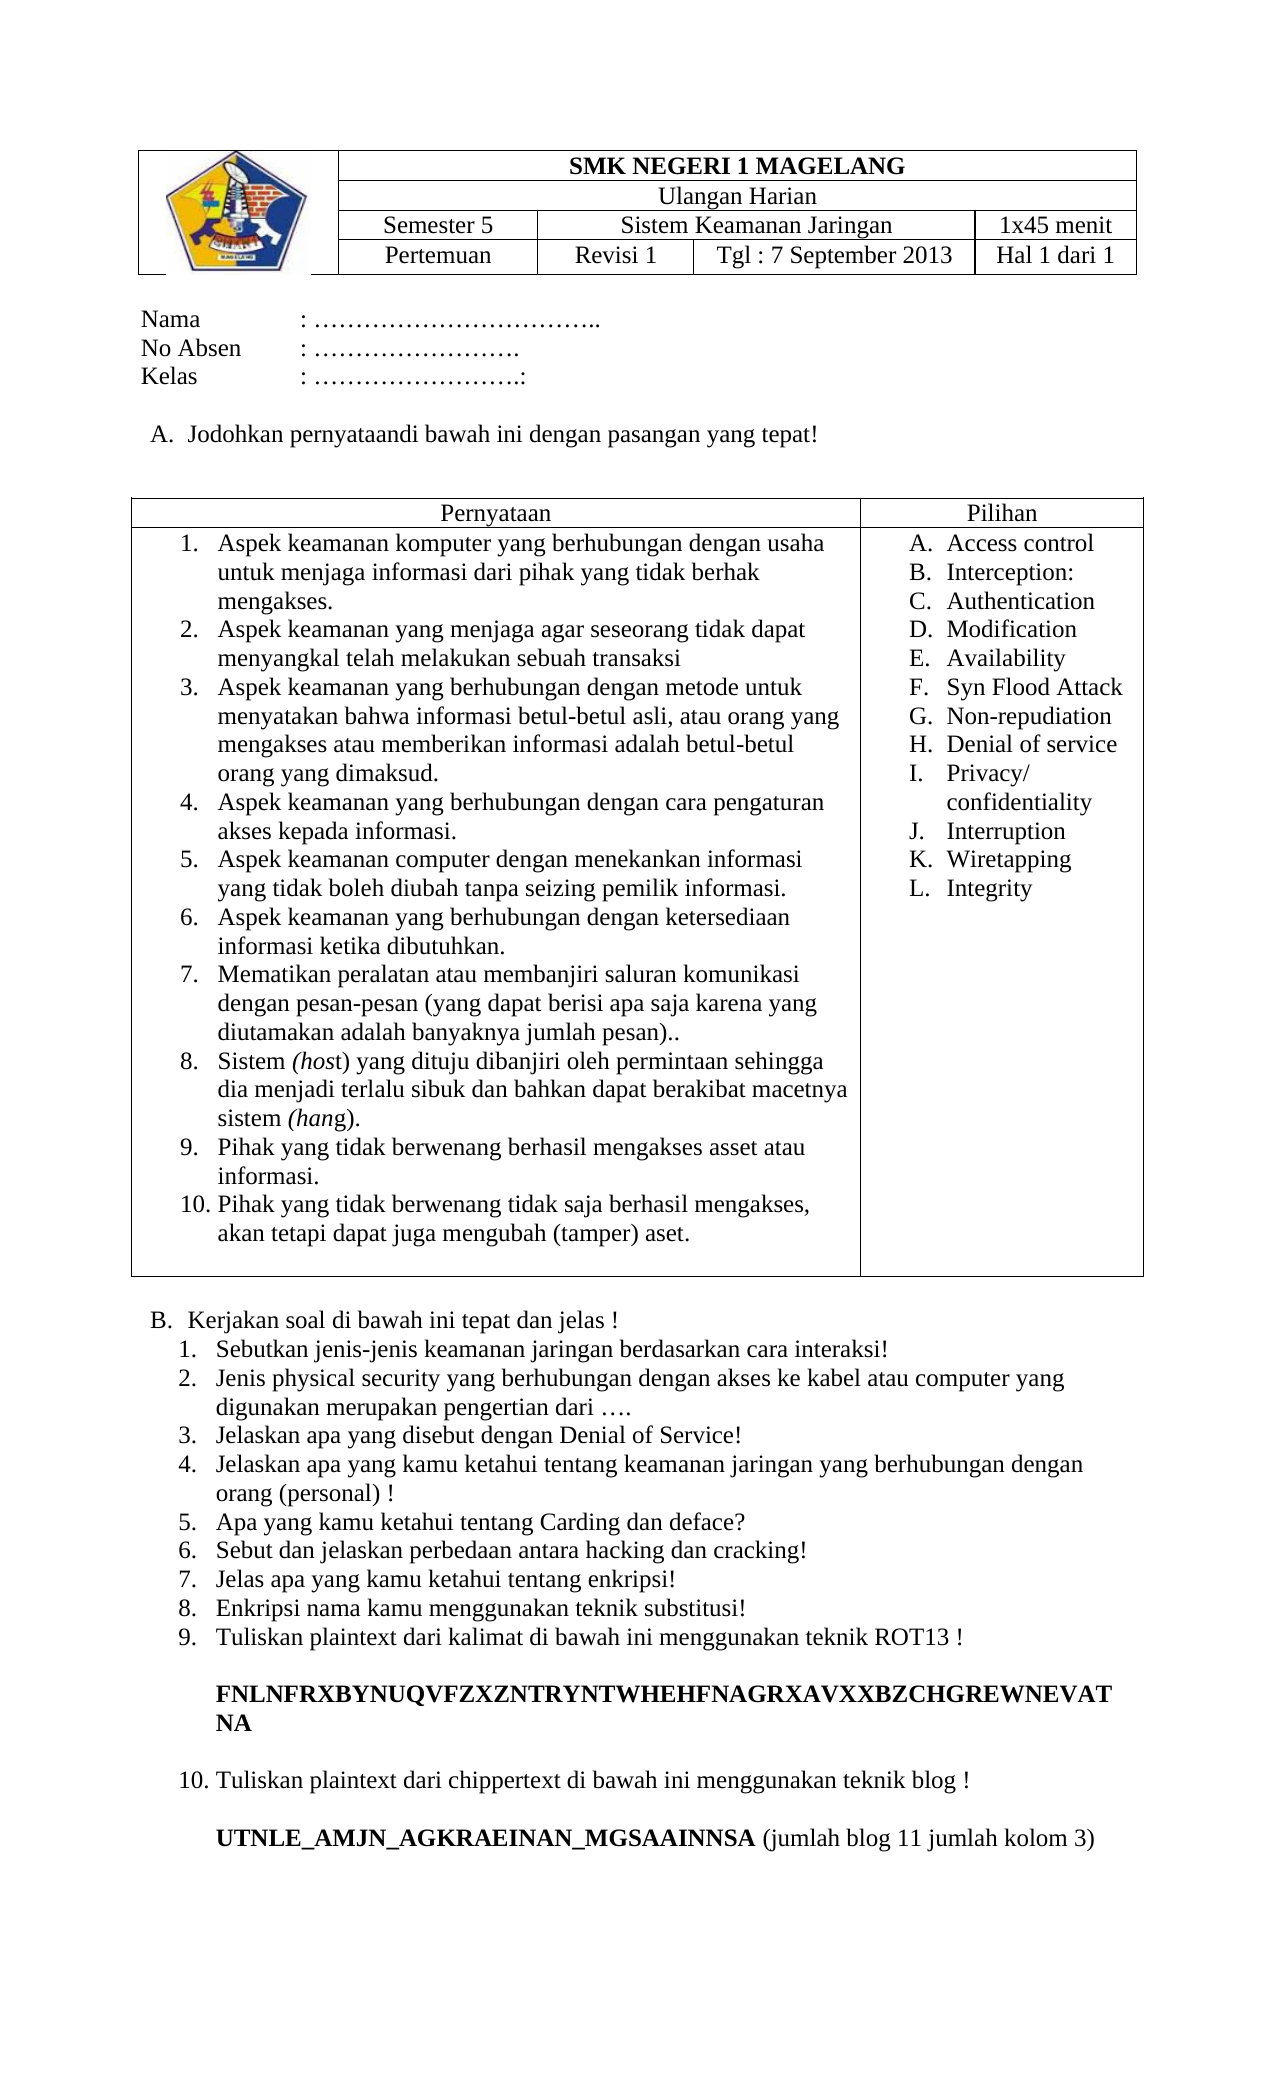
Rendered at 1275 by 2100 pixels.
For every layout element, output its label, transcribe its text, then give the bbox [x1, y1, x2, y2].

table_cell Access control Interception: Authentication Modification Availability Syn Flood Attack Non-repudiation Denial of service Privacy/ confidentiality Interruption Wiretapping Integrity [861, 528, 1143, 1276]
table_cell Revisi 1 [538, 240, 693, 274]
list Jenis physical security yang berhubungan dengan akses ke kabel atau computer yang digunakan merupakan pengertian dari …. [178, 1363, 1125, 1421]
table_cell Aspek keamanan komputer yang berhubungan dengan usaha untuk menjaga informasi dari pihak yang tidak berhak mengakses. Aspek keamanan yang menjaga agar seseorang tidak dapat menyangkal telah melakukan sebuah transaksi Aspek keamanan yang berhubungan dengan metode untuk menyatakan bahwa informasi betul-betul asli, atau orang yang mengakses atau memberikan informasi adalah betul-betul orang yang dimaksud. Aspek keamanan yang berhubungan dengan cara pengaturan akses kepada informasi. Aspek keamanan computer dengan menekankan informasi yang tidak boleh diubah tanpa seizing pemilik informasi. Aspek keamanan yang berhubungan dengan ketersediaan informasi ketika dibutuhkan. Mematikan peralatan atau membanjiri saluran komunikasi dengan pesan-pesan (yang dapat berisi apa saja karena yang diutamakan adalah banyaknya jumlah pesan).. Sistem (host) yang dituju dibanjiri oleh permintaan sehingga dia menjadi terlalu sibuk dan bahkan dapat berakibat macetnya sistem (hang). Pihak yang tidak berwenang berhasil mengakses asset atau informasi. Pihak yang tidak berwenang tidak saja berhasil mengakses, akan tetapi dapat juga mengubah (tamper) aset. [132, 528, 860, 1276]
list FNLNFRXBYNUQVFZXZNTRYNTWHEHFNAGRXAVXXBZCHGREWNEVATNA [216, 1679, 1125, 1737]
list UTNLE_AMJN_AGKRAEINAN_MGSAAINNSA (jumlah blog 11 jumlah kolom 3) [216, 1823, 1125, 1852]
table_header Pilihan [861, 499, 1143, 527]
list Jodohkan pernyataandi bawah ini dengan pasangan yang tepat! [150, 419, 1125, 448]
list Apa yang kamu ketahui tentang Carding dan deface? [178, 1507, 1125, 1536]
list Jelaskan apa yang kamu ketahui tentang keamanan jaringan yang berhubungan dengan orang (personal) ! [178, 1449, 1125, 1507]
table_header SMK NEGERI 1 MAGELANG [339, 151, 1136, 180]
list Jelaskan apa yang disebut dengan Denial of Service! [178, 1421, 1125, 1449]
picture [165, 151, 312, 275]
text Kelas : …………………….: [141, 362, 1162, 390]
list Enkripsi nama kamu menggunakan teknik substitusi! [178, 1593, 1125, 1622]
table_cell Hal 1 dari 1 [976, 240, 1136, 274]
table_header [312, 151, 338, 274]
list Jelas apa yang kamu ketahui tentang enkripsi! [178, 1564, 1125, 1593]
list Tuliskan plaintext dari chippertext di bawah ini menggunakan teknik blog ! [178, 1766, 1125, 1794]
text No Absen : ……………………. [141, 333, 1125, 362]
list Sebutkan jenis-jenis keamanan jaringan berdasarkan cara interaksi! [178, 1334, 1125, 1363]
list Tuliskan plaintext dari kalimat di bawah ini menggunakan teknik ROT13 ! [178, 1622, 1125, 1651]
table_cell Tgl : 7 September 2013 [694, 240, 974, 274]
table_cell Pertemuan [339, 240, 537, 274]
list Kerjakan soal di bawah ini tepat dan jelas ! [150, 1306, 1125, 1334]
text Nama : …………………………….. [141, 304, 1125, 333]
table_header [139, 151, 165, 274]
table_cell Sistem Keamanan Jaringan [538, 211, 974, 239]
table_header Pernyataan [132, 499, 860, 527]
table_cell Semester 5 [339, 211, 537, 239]
list Sebut dan jelaskan perbedaan antara hacking dan cracking! [178, 1536, 1125, 1564]
table_cell 1x45 menit [976, 211, 1136, 239]
table_cell Ulangan Harian [339, 181, 1136, 209]
